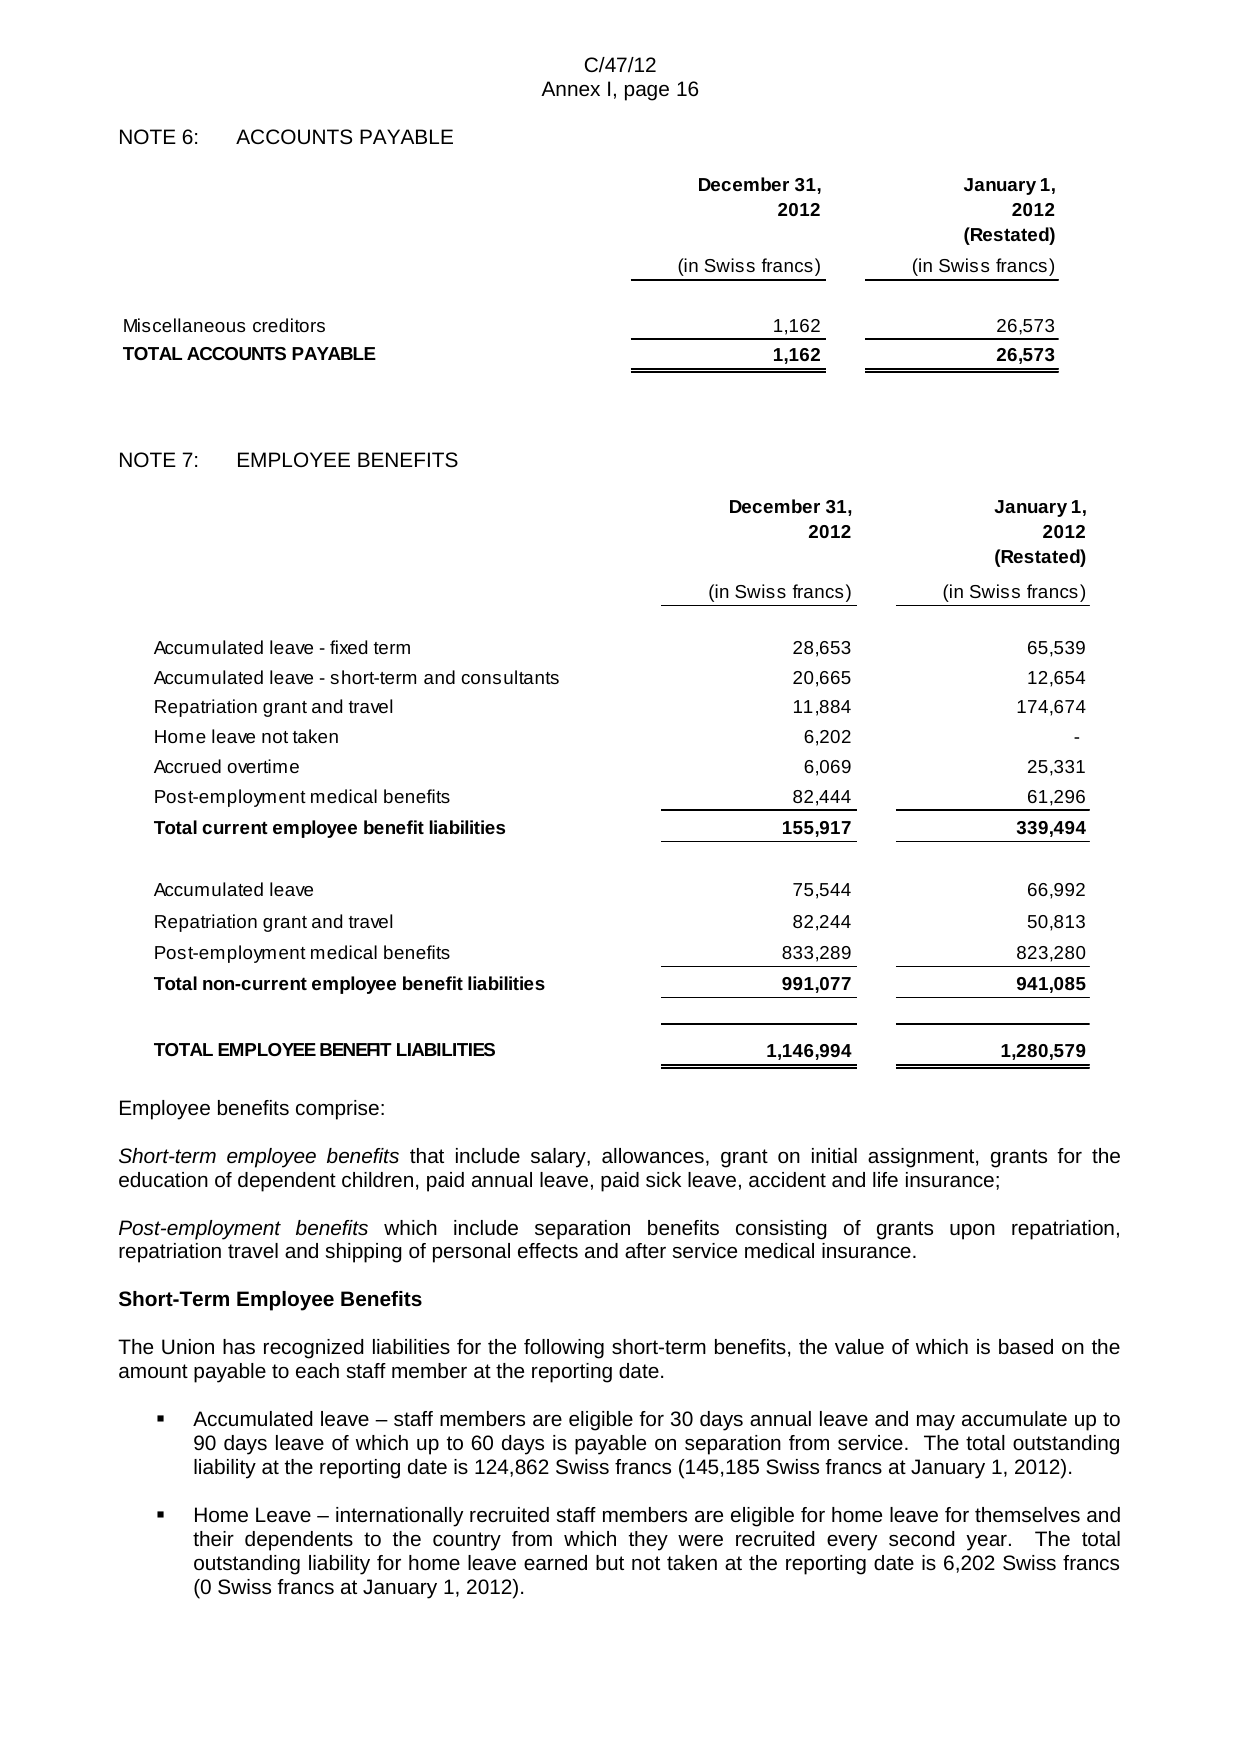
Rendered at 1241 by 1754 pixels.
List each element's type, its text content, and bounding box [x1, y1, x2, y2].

text Employee benefits comprise: [118, 1096, 1122, 1119]
subtitle note 7: employee benefits [118, 447, 1122, 471]
text Short-Term Employee Benefits [118, 1287, 1122, 1311]
subtitle note 6: accounts payable [118, 125, 1122, 149]
list Accumulated leave – staff members are eligible for 30 days annual leave and may accumulate up to 90 days leave of which up to 60 days is payable on separation from service. The total outstanding liability at the reporting date is 124,862 Swiss francs (145,185 Swiss francs at January 1, 2012). [156, 1407, 1122, 1479]
list Home Leave – internationally recruited staff members are eligible for home leave for themselves and their dependents to the country from which they were recruited every second year. The total outstanding liability for home leave earned but not taken at the reporting date is 6,202 Swiss francs (0 Swiss francs at January 1, 2012). [156, 1503, 1122, 1599]
text Short-term employee benefits that include salary, allowances, grant on initial assignment, grants for the education of dependent children, paid annual leave, paid sick leave, accident and life insurance; [118, 1143, 1122, 1191]
text The Union has recognized liabilities for the following short-term benefits, the value of which is based on the amount payable to each staff member at the reporting date. [118, 1335, 1122, 1383]
text Post-employment benefits which include separation benefits consisting of grants upon repatriation, repatriation travel and shipping of personal effects and after service medical insurance. [118, 1215, 1122, 1263]
